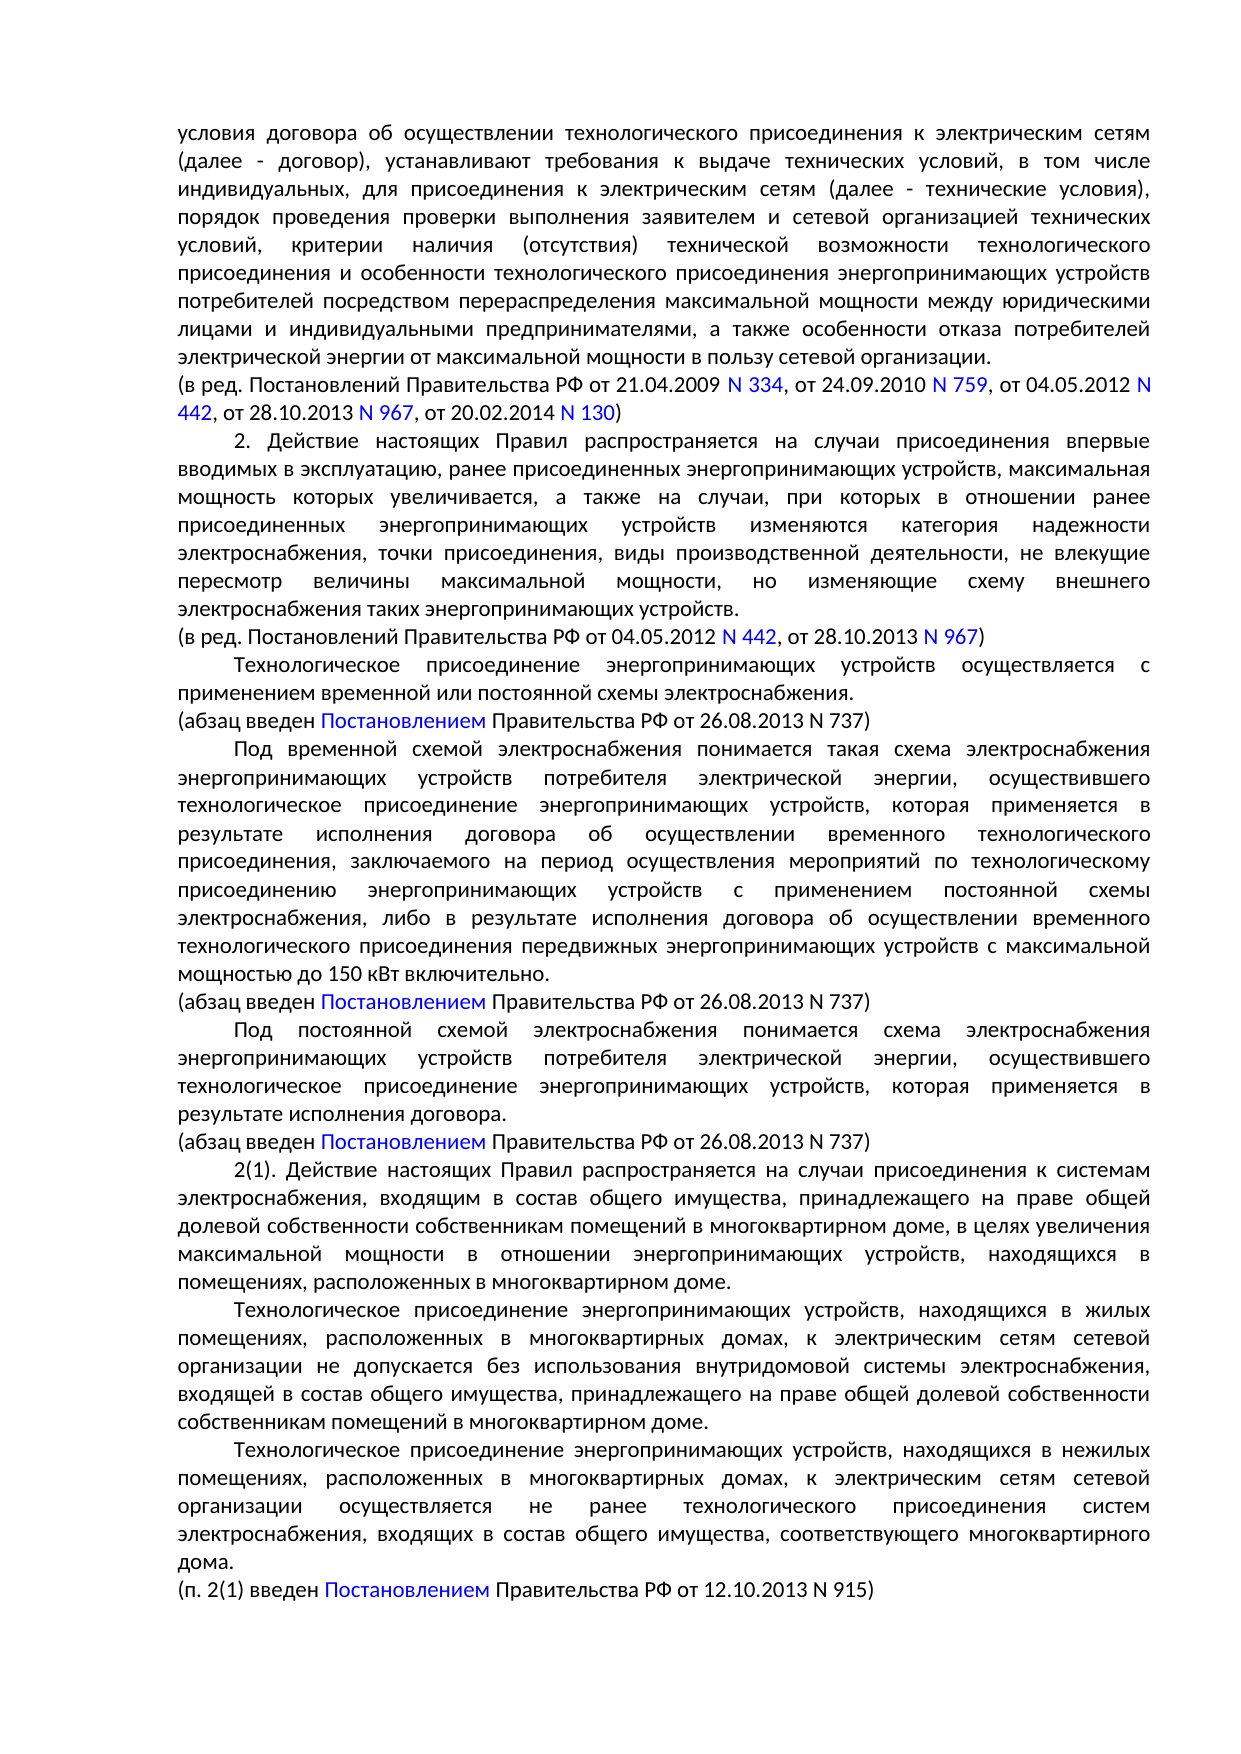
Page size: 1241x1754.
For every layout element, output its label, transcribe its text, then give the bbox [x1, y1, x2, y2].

text (абзац введен Постановлением Правительства РФ от 26.08.2013 N 737) [177, 1127, 1152, 1155]
text 2. Действие настоящих Правил распространяется на случаи присоединения впервые вводимых в эксплуатацию, ранее присоединенных энергопринимающих устройств, максимальная мощность которых увеличивается, а также на случаи, при которых в отношении ранее присоединенных энергопринимающих устройств изменяются категория надежности электроснабжения, точки присоединения, виды производственной деятельности, не влекущие пересмотр величины максимальной мощности, но изменяющие схему внешнего электроснабжения таких энергопринимающих устройств. [177, 426, 1152, 622]
text (п. 2(1) введен Постановлением Правительства РФ от 12.10.2013 N 915) [177, 1575, 1152, 1603]
text Технологическое присоединение энергопринимающих устройств, находящихся в нежилых помещениях, расположенных в многоквартирных домах, к электрическим сетям сетевой организации осуществляется не ранее технологического присоединения систем электроснабжения, входящих в состав общего имущества, соответствующего многоквартирного дома. [177, 1435, 1152, 1575]
text Технологическое присоединение энергопринимающих устройств осуществляется с применением временной или постоянной схемы электроснабжения. [177, 651, 1152, 707]
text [177, 118, 1152, 370]
text (в ред. Постановлений Правительства РФ от 04.05.2012 N 442, от 28.10.2013 N 967) [177, 622, 1152, 651]
text Под постоянной схемой электроснабжения понимается схема электроснабжения энергопринимающих устройств потребителя электрической энергии, осуществившего технологическое присоединение энергопринимающих устройств, которая применяется в результате исполнения договора. [177, 1015, 1152, 1127]
text Под временной схемой электроснабжения понимается такая схема электроснабжения энергопринимающих устройств потребителя электрической энергии, осуществившего технологическое присоединение энергопринимающих устройств, которая применяется в результате исполнения договора об осуществлении временного технологического присоединения, заключаемого на период осуществления мероприятий по технологическому присоединению энергопринимающих устройств с применением постоянной схемы электроснабжения, либо в результате исполнения договора об осуществлении временного технологического присоединения передвижных энергопринимающих устройств с максимальной мощностью до 150 кВт включительно. [177, 734, 1152, 987]
text 2(1). Действие настоящих Правил распространяется на случаи присоединения к системам электроснабжения, входящим в состав общего имущества, принадлежащего на праве общей долевой собственности собственникам помещений в многоквартирном доме, в целях увеличения максимальной мощности в отношении энергопринимающих устройств, находящихся в помещениях, расположенных в многоквартирном доме. [177, 1155, 1152, 1295]
text Технологическое присоединение энергопринимающих устройств, находящихся в жилых помещениях, расположенных в многоквартирных домах, к электрическим сетям сетевой организации не допускается без использования внутридомовой системы электроснабжения, входящей в состав общего имущества, принадлежащего на праве общей долевой собственности собственникам помещений в многоквартирном доме. [177, 1295, 1152, 1435]
text (абзац введен Постановлением Правительства РФ от 26.08.2013 N 737) [177, 987, 1152, 1015]
text (абзац введен Постановлением Правительства РФ от 26.08.2013 N 737) [177, 707, 1152, 734]
text (в ред. Постановлений Правительства РФ от 21.04.2009 N 334, от 24.09.2010 N 759, от 04.05.2012 N 442, от 28.10.2013 N 967, от 20.02.2014 N 130) [177, 370, 1152, 426]
